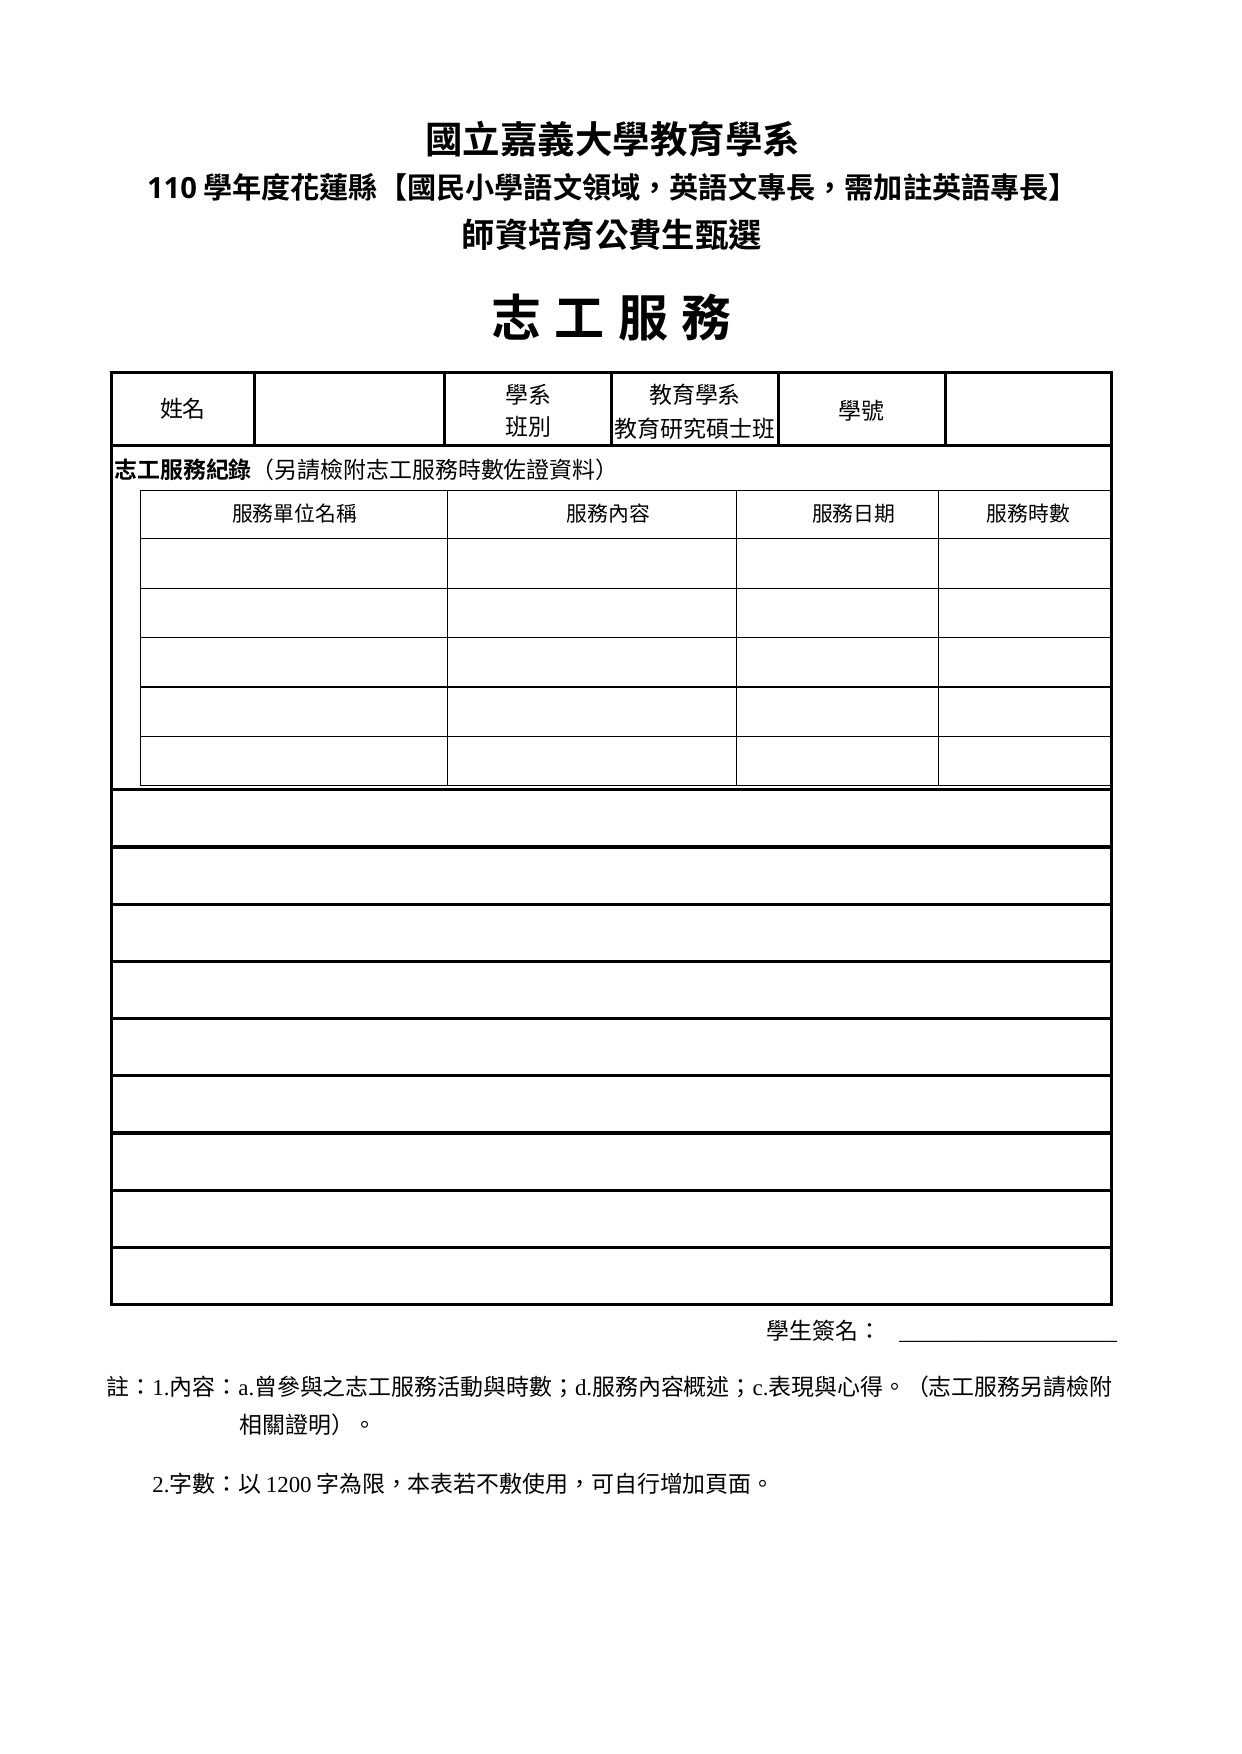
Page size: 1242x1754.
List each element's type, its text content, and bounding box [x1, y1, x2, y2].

table_header 教育學系 教育研究碩士班 [613, 374, 777, 444]
table_cell [113, 1020, 1110, 1074]
text 2.字數：以1200字為限，本表若不敷使用，可自行增加頁面。 [106, 1466, 1117, 1499]
table_header 學號 [780, 374, 944, 444]
text 學生簽名： ___________________ [94, 1306, 1117, 1348]
table_cell [113, 849, 1110, 903]
table_header [947, 374, 1110, 444]
table_cell 志工服務紀錄（另請檢附志工服務時數佐證資料） [113, 447, 1110, 788]
text 志 工 服 務 [106, 278, 1117, 350]
table_cell [113, 1192, 1110, 1246]
table_header [256, 374, 443, 444]
text 國立嘉義大學教育學系 [106, 110, 1117, 165]
table_cell [113, 963, 1110, 1017]
table_cell [113, 1077, 1110, 1131]
table_header 學系 班別 [446, 374, 610, 444]
table_header 姓名 [113, 374, 253, 444]
table_cell [113, 1135, 1110, 1188]
table_cell [113, 791, 1110, 845]
table_cell [113, 906, 1110, 960]
text 師資培育公費生甄選 [106, 207, 1117, 257]
text 110學年度花蓮縣【國民小學語文領域，英語文專長，需加註英語專長】 [106, 165, 1117, 207]
text 註：1.內容：a.曾參與之志工服務活動與時數；d.服務內容概述；c.表現與心得。（志工服務另請檢附相關證明）。 [106, 1368, 1117, 1440]
table_cell [113, 1249, 1110, 1303]
